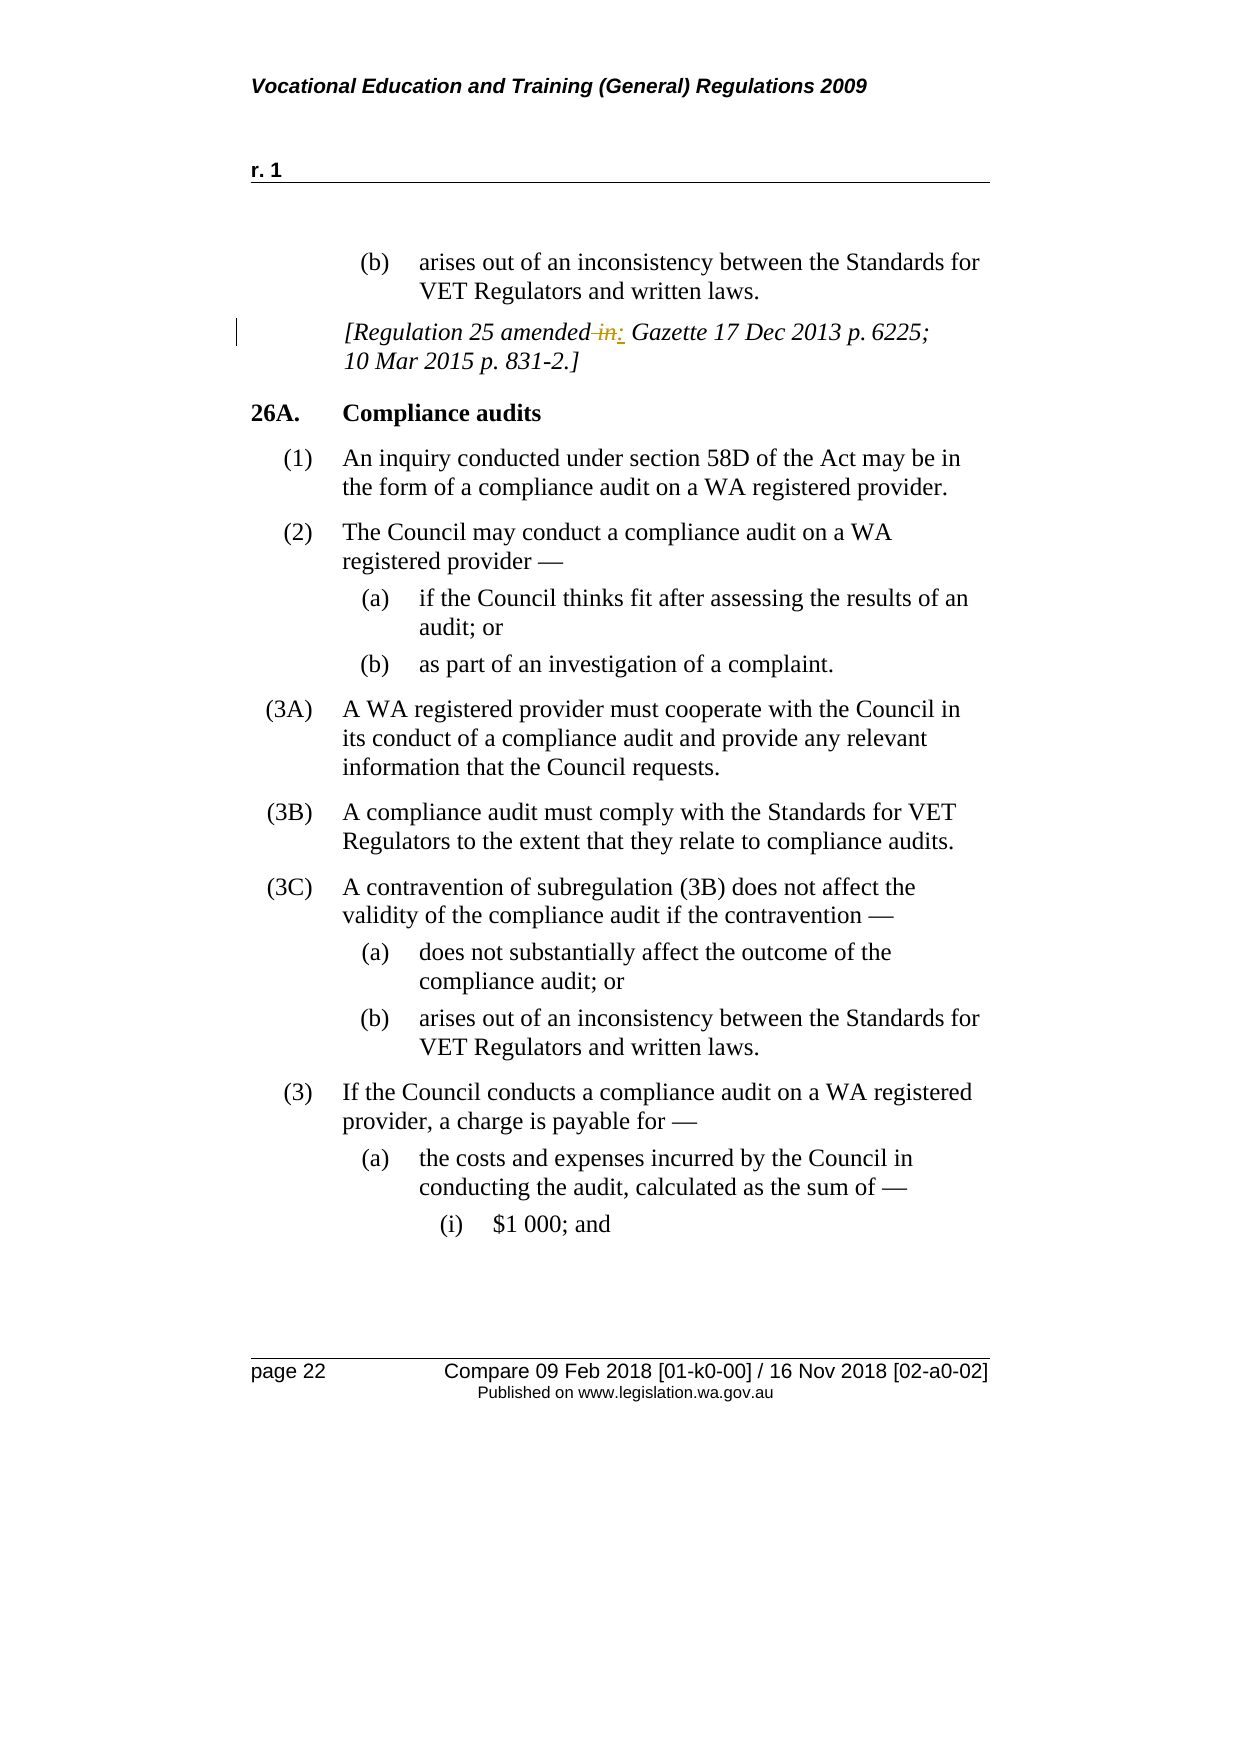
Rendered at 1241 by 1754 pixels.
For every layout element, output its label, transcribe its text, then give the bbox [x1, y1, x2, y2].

text (a) does not substantially affect the outcome of the compliance audit; or [251, 937, 990, 995]
text (3) If the Council conducts a compliance audit on a WA registered provider, a charge is payable for — [251, 1077, 990, 1135]
subtitle 26A. Compliance audits [251, 398, 990, 427]
text (3A) A WA registered provider must cooperate with the Council in its conduct of a compliance audit and provide any relevant information that the Council requests. [251, 694, 990, 781]
text (3C) A contravention of subregulation (3B) does not affect the validity of the compliance audit if the contravention — [251, 872, 990, 929]
text (2) The Council may conduct a compliance audit on a WA registered provider — [251, 517, 990, 575]
text (3B) A compliance audit must comply with the Standards for VET Regulators to the extent that they relate to compliance audits. [251, 797, 990, 855]
text (a) the costs and expenses incurred by the Council in conducting the audit, calculated as the sum of — [251, 1143, 990, 1201]
text [Regulation 25 amended Gazette 17 Dec 2013 p. 6225; 10 Mar 2015 p. 831-2.] [251, 317, 990, 375]
text (1) An inquiry conducted under section 58D of the Act may be in the form of a compliance audit on a WA registered provider. [251, 443, 990, 501]
text (a) if the Council thinks fit after assessing the results of an audit; or [251, 583, 990, 641]
text (b) as part of an investigation of a complaint. [251, 649, 990, 678]
text (b) arises out of an inconsistency between the Standards for VET Regulators and written laws. [251, 1003, 990, 1061]
text (b) arises out of an inconsistency between the Standards for VET Regulators and written laws. [251, 247, 990, 305]
text (i) $1 000; and [251, 1209, 990, 1238]
